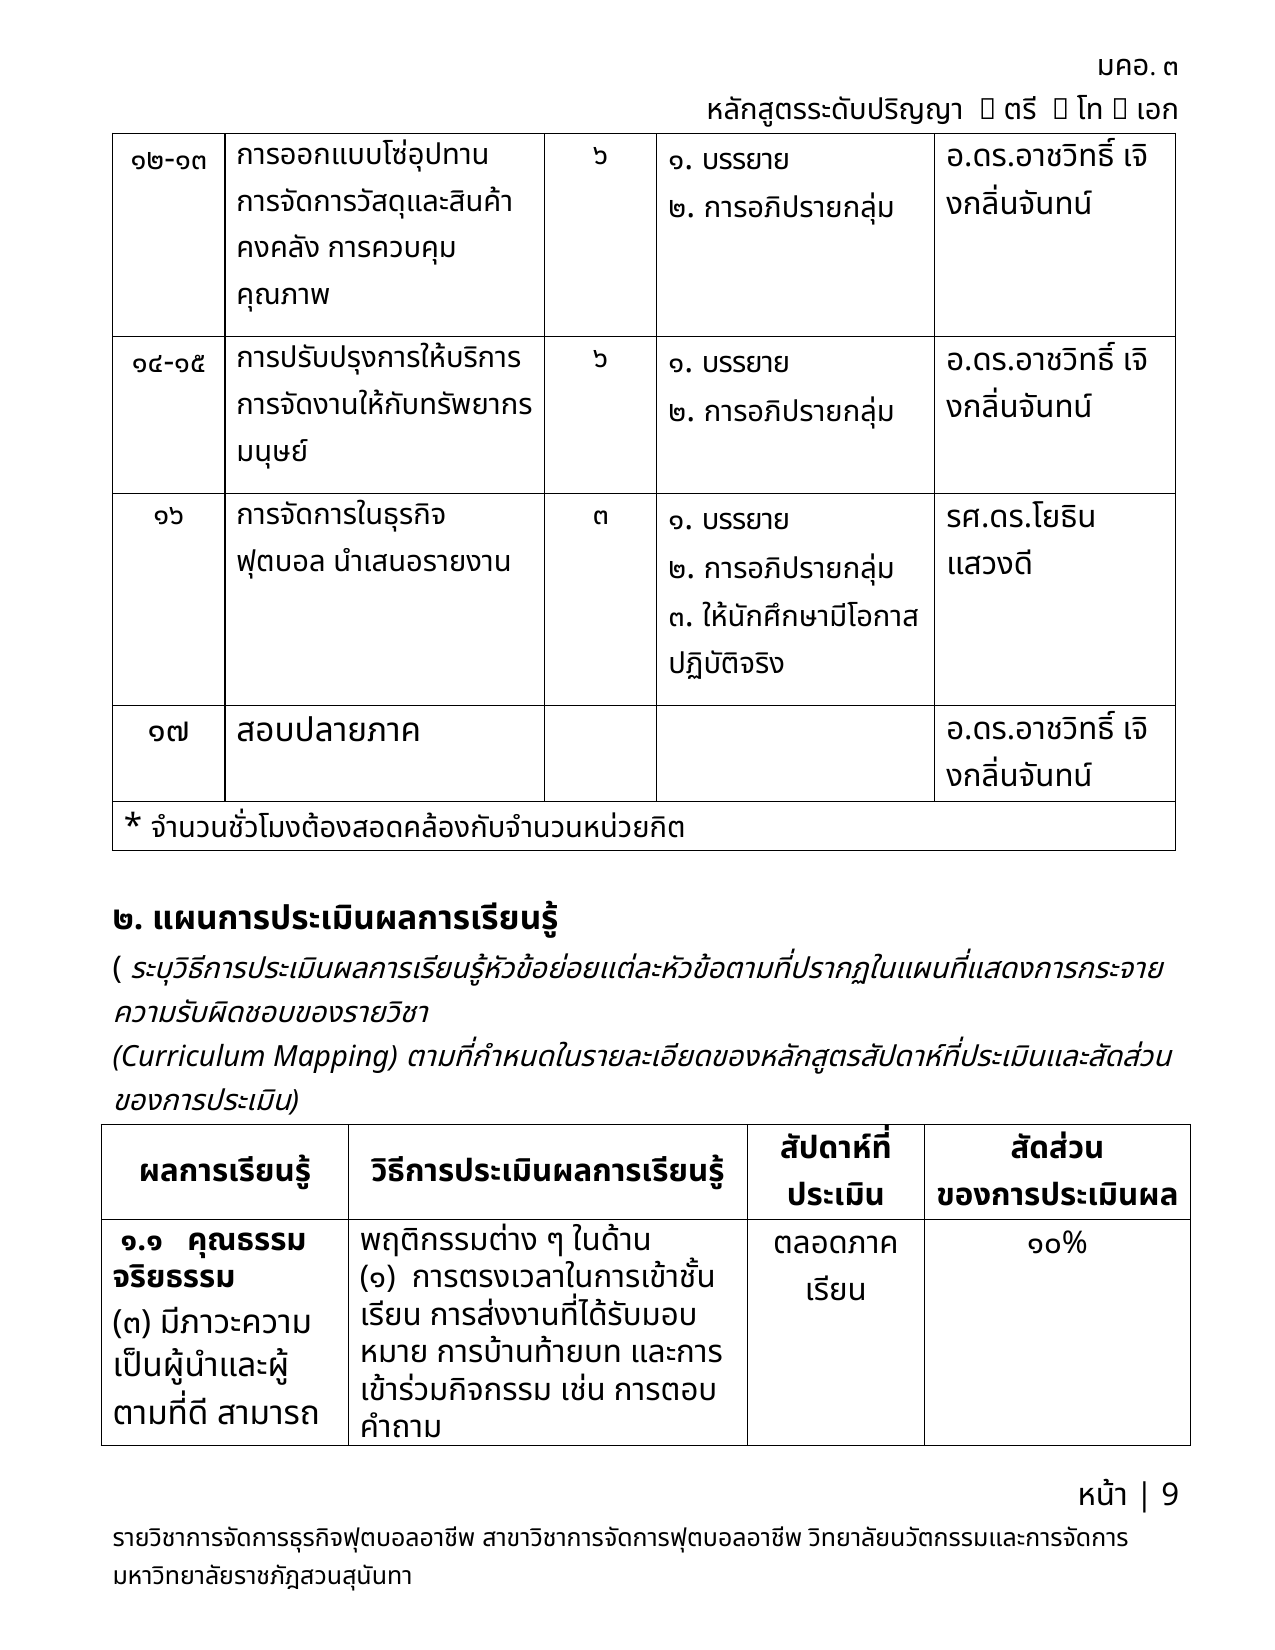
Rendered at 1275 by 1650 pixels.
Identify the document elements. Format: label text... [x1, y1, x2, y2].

table_cell ๑๗ [113, 706, 224, 801]
table_cell ๑. บรรยาย ๒. การอภิปรายกลุ่ม [657, 337, 934, 493]
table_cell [349, 1220, 747, 1445]
text ( ระบุวิธีการประเมินผลการเรียนรู้หัวข้อย่อยแต่ละหัวข้อตามที่ปรากฏในแผนที่แสดงการกระจายความรับผิดชอบของรายวิชา [112, 945, 1179, 1035]
table_cell ๓ [545, 494, 656, 705]
table_cell ๑๔-๑๕ [113, 337, 224, 493]
table_cell ๖ [545, 134, 656, 336]
table_cell * จำนวนชั่วโมงต้องสอดคล้องกับจำนวนหน่วยกิต [113, 802, 1175, 850]
table_cell การปรับปรุงการให้บริการ การจัดงานให้กับทรัพยากรมนุษย์ [226, 337, 544, 493]
text ๒. แผนการประเมินผลการเรียนรู้ [112, 894, 1179, 945]
table_cell การออกแบบโซ่อุปทาน การจัดการวัสดุและสินค้าคงคลัง การควบคุมคุณภาพ [226, 134, 544, 336]
table_cell อ.ดร.อาชวิทธิ์ เจิงกลิ่นจันทน์ [935, 337, 1175, 493]
table_header วิธีการประเมินผลการเรียนรู้ [349, 1125, 747, 1219]
table_header สัปดาห์ที่ประเมิน [748, 1125, 924, 1219]
table_header สัดส่วน ของการประเมินผล [925, 1125, 1190, 1219]
table_cell การจัดการในธุรกิจฟุตบอล นำเสนอรายงาน [226, 494, 544, 705]
table_cell ๑๖ [113, 494, 224, 705]
table_cell ๑๒-๑๓ [113, 134, 224, 336]
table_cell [102, 1220, 348, 1445]
table_cell อ.ดร.อาชวิทธิ์ เจิงกลิ่นจันทน์ [935, 706, 1175, 801]
table_cell ๑๐% [925, 1220, 1190, 1445]
table_cell ๑. บรรยาย ๒. การอภิปรายกลุ่ม ๓. ให้นักศึกษามีโอกาสปฏิบัติจริง [657, 494, 934, 705]
table_cell ๖ [545, 337, 656, 493]
table_cell สอบปลายภาค [226, 706, 544, 801]
table_cell [545, 706, 656, 801]
table_cell [657, 706, 934, 801]
table_header ผลการเรียนรู้ [102, 1125, 348, 1219]
table_cell รศ.ดร.โยธิน แสวงดี [935, 494, 1175, 705]
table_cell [657, 134, 934, 336]
table_cell ตลอดภาคเรียน [748, 1220, 924, 1445]
text (Curriculum Mapping) ตามที่กำหนดในรายละเอียดของหลักสูตรสัปดาห์ที่ประเมินและสัดส่วนของการประเมิน) [112, 1035, 1179, 1124]
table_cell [935, 134, 1175, 336]
